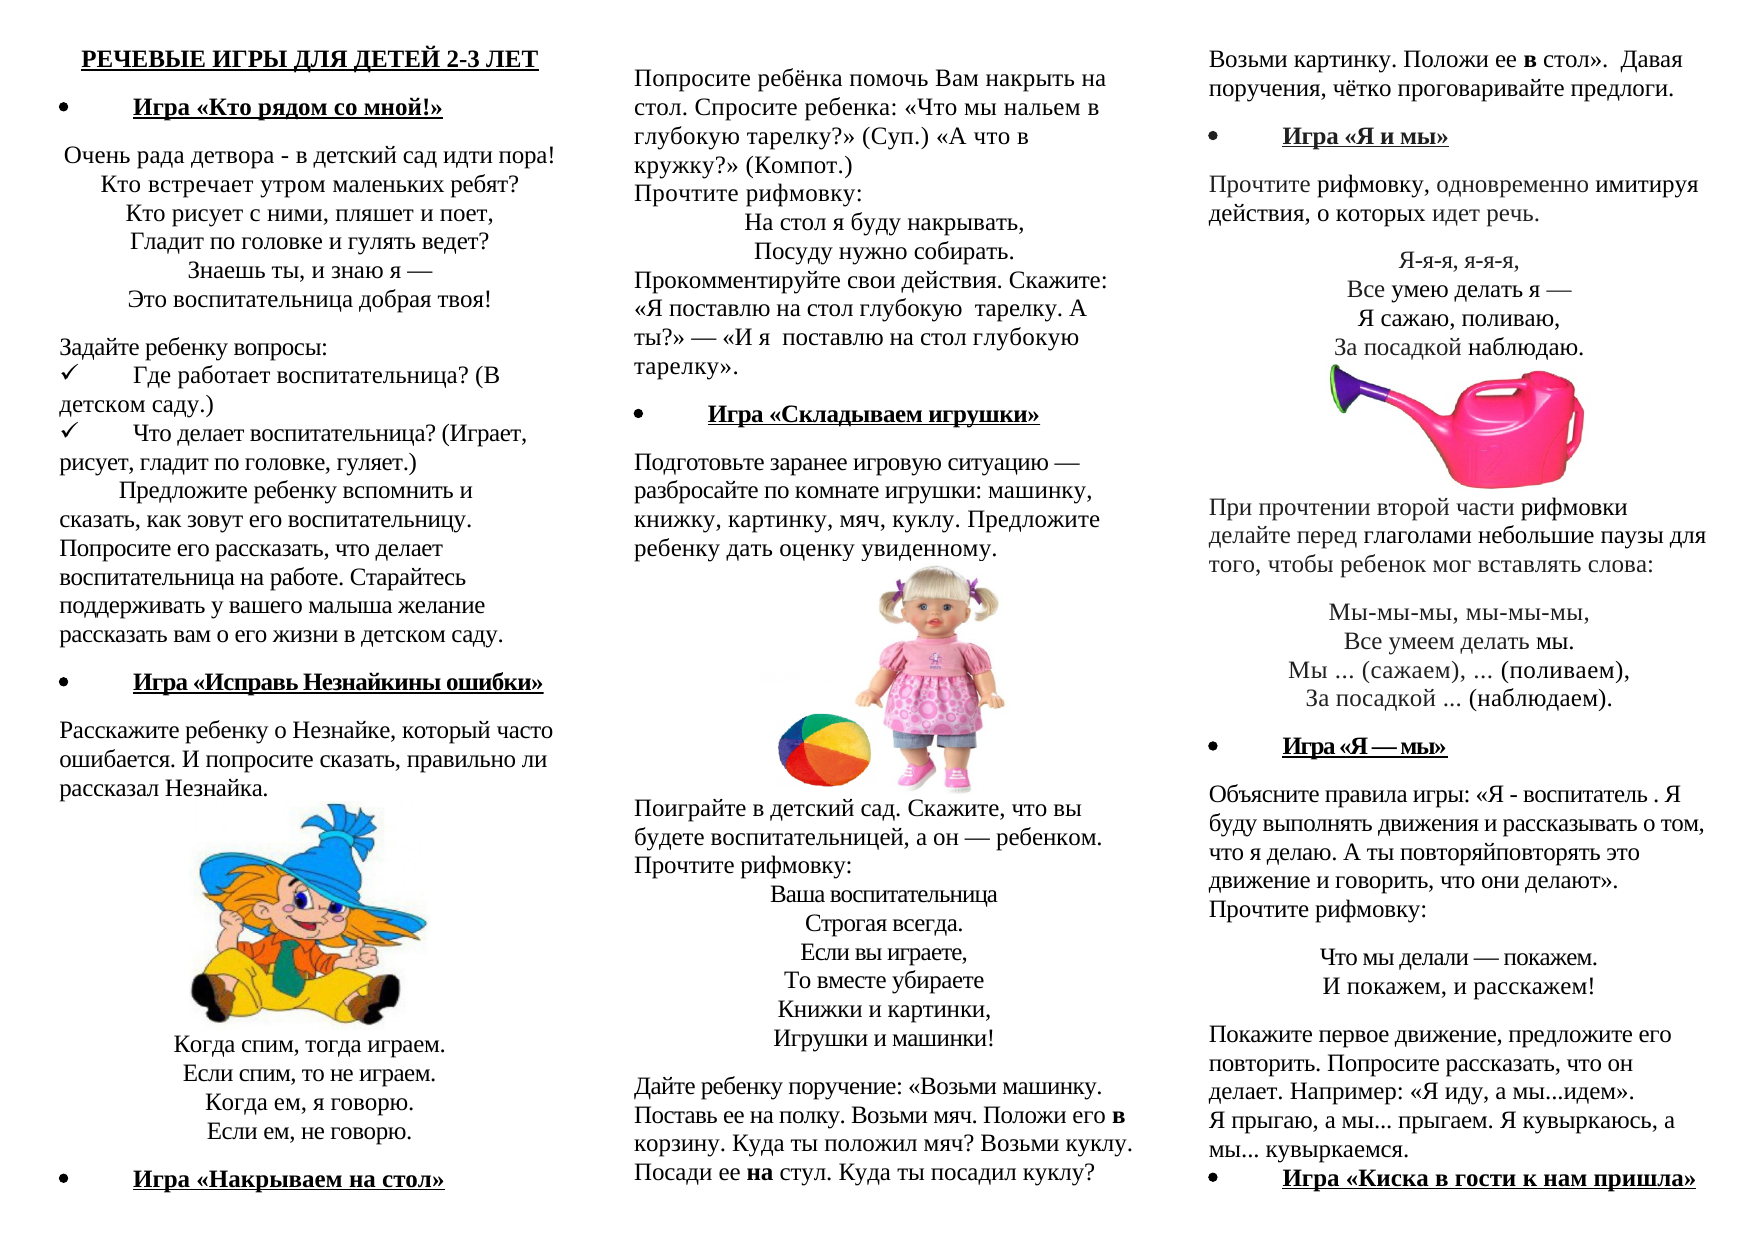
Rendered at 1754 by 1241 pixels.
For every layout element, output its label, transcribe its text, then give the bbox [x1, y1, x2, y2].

text Дайте ребенку поручение: «Возьми машинку. Поставь ее на полку. Возьми мяч. Положи его в корзину. Куда ты положил мяч? Возьми куклу. Посади ее на стул. Куда ты посадил куклу? Возьми картинку. Положи ее в стол». Давая поручения, чётко проговаривайте предлоги. [634, 1071, 1135, 1186]
text РЕЧЕВЫЕ ИГРЫ ДЛЯ ДЕТЕЙ 2-3 ЛЕТ [59, 44, 560, 73]
list Игра «Я и мы» [1208, 121, 1709, 150]
picture [189, 801, 431, 1030]
text Если спим, то не играем. [59, 1058, 560, 1087]
list Игра «Исправь Незнайкины ошибки» [59, 667, 560, 696]
text Что мы делали — покажем. [1208, 942, 1709, 971]
text Ваша воспитательница [634, 879, 1135, 908]
text На стол я буду накрывать, [634, 207, 1135, 236]
list Что делает воспитательница? (Играет, рисует, гладит по головке, гуляет.) [59, 418, 560, 476]
text Все умеем делать мы. [1208, 626, 1709, 655]
text Если ем, не говорю. [59, 1116, 560, 1144]
text При прочтении второй части рифмовки делайте перед глаголами небольшие паузы для того, чтобы ребенок мог вставлять слова: [1208, 492, 1709, 578]
picture [756, 561, 1013, 794]
text Кто рисует с ними, пляшет и поет, [59, 198, 560, 226]
text Посуду нужно собирать. [634, 236, 1135, 265]
list Игра «Я — мы» [1208, 731, 1709, 760]
text Объясните правила игры: «Я - воспитатель . Я буду выполнять движения и рассказывать о том, что я делаю. А ты повторяйповторять это движение и говорить, что они делают». [1208, 779, 1709, 894]
text Если вы играете, [634, 937, 1135, 966]
picture [1324, 360, 1594, 492]
text Все умею делать я — [1208, 274, 1709, 303]
text Гладит по головке и гулять ведет? [59, 226, 560, 255]
text Дайте ребенку поручение: «Возьми машинку. Поставь ее на полку. Возьми мяч. Положи его в корзину. Куда ты положил мяч? Возьми куклу. Посади ее на стул. Куда ты посадил куклу? Возьми картинку. Положи ее в стол». Давая поручения, чётко проговаривайте предлоги. [1208, 44, 1709, 102]
text Я-я-я, я-я-я, [1208, 246, 1709, 274]
text Подготовьте заранее игровую ситуацию — разбросайте по комнате игрушки: машинку, книжку, картинку, мяч, куклу. Предложите ребенку дать оценку увиденному. [634, 447, 1135, 562]
text Игрушки и машинки! [634, 1023, 1135, 1052]
text Кто встречает утром маленьких ребят? [59, 169, 560, 198]
text Задайте ребенку вопросы: [59, 332, 560, 361]
text То вместе убираете [634, 966, 1135, 994]
text Я сажаю, поливаю, [1208, 303, 1709, 332]
text Прочтите рифмовку: [634, 851, 1135, 879]
text Прочтите рифмовку: [634, 178, 1135, 207]
text Мы-мы-мы, мы-мы-мы, [1208, 597, 1709, 626]
text Я прыгаю, а мы... прыгаем. Я кувыркаюсь, а мы... кувыркаемся. [1208, 1105, 1709, 1163]
text Попросите ребёнка помочь Вам накрыть на стол. Спросите ребенка: «Что мы нальем в глубокую тарелку?» (Суп.) «А что в кружку?» (Компот.) [634, 63, 1135, 178]
list Игра «Складываем игрушки» [634, 399, 1135, 428]
list Где работает воспитательница? (В детском саду.) [59, 361, 560, 418]
text Прочтите рифмовку, одновременно имитируя действия, о которых идет речь. [1208, 169, 1709, 226]
text Когда ем, я говорю. [59, 1087, 560, 1116]
text Строгая всегда. [634, 908, 1135, 937]
text Прокомментируйте свои действия. Скажите: «Я поставлю на стол глубокую тарелку. А ты?» — «И я поставлю на стол глубокую тарелку». [634, 265, 1135, 380]
list Игра «Кто рядом со мной!» [59, 92, 560, 121]
text Очень рада детвора - в детский сад идти пора! [59, 140, 560, 169]
text Прочтите рифмовку: [1208, 894, 1709, 923]
text Расскажите ребенку о Незнайке, который часто ошибается. И попросите сказать, правильно ли рассказал Незнайка. [59, 715, 560, 801]
text Когда спим, тогда играем. [59, 1029, 560, 1058]
text Мы ... (сажаем), ... (поливаем), [1208, 655, 1709, 683]
text Предложите ребенку вспомнить и сказать, как зовут его воспитательницу. Попросите его рассказать, что делает воспитательница на работе. Старайтесь поддерживать у вашего малыша желание рассказать вам о его жизни в детском саду. [59, 476, 560, 648]
text За посадкой наблюдаю. [1208, 332, 1709, 361]
list Игра «Накрываем на стол» [59, 1164, 560, 1192]
text Это воспитательница добрая твоя! [59, 284, 560, 313]
text Книжки и картинки, [634, 994, 1135, 1023]
text Покажите первое движение, предложите его повторить. Попросите рассказать, что он делает. Например: «Я иду, а мы...идем». [1208, 1019, 1709, 1105]
text За посадкой ... (наблюдаем). [1208, 683, 1709, 712]
text Знаешь ты, и знаю я — [59, 255, 560, 284]
list Игра «Киска в гости к нам пришла» [1208, 1163, 1709, 1191]
text Поиграйте в детский сад. Скажите, что вы будете воспитательницей, а он — ребенком. [634, 793, 1135, 851]
text И покажем, и расскажем! [1208, 971, 1709, 1000]
